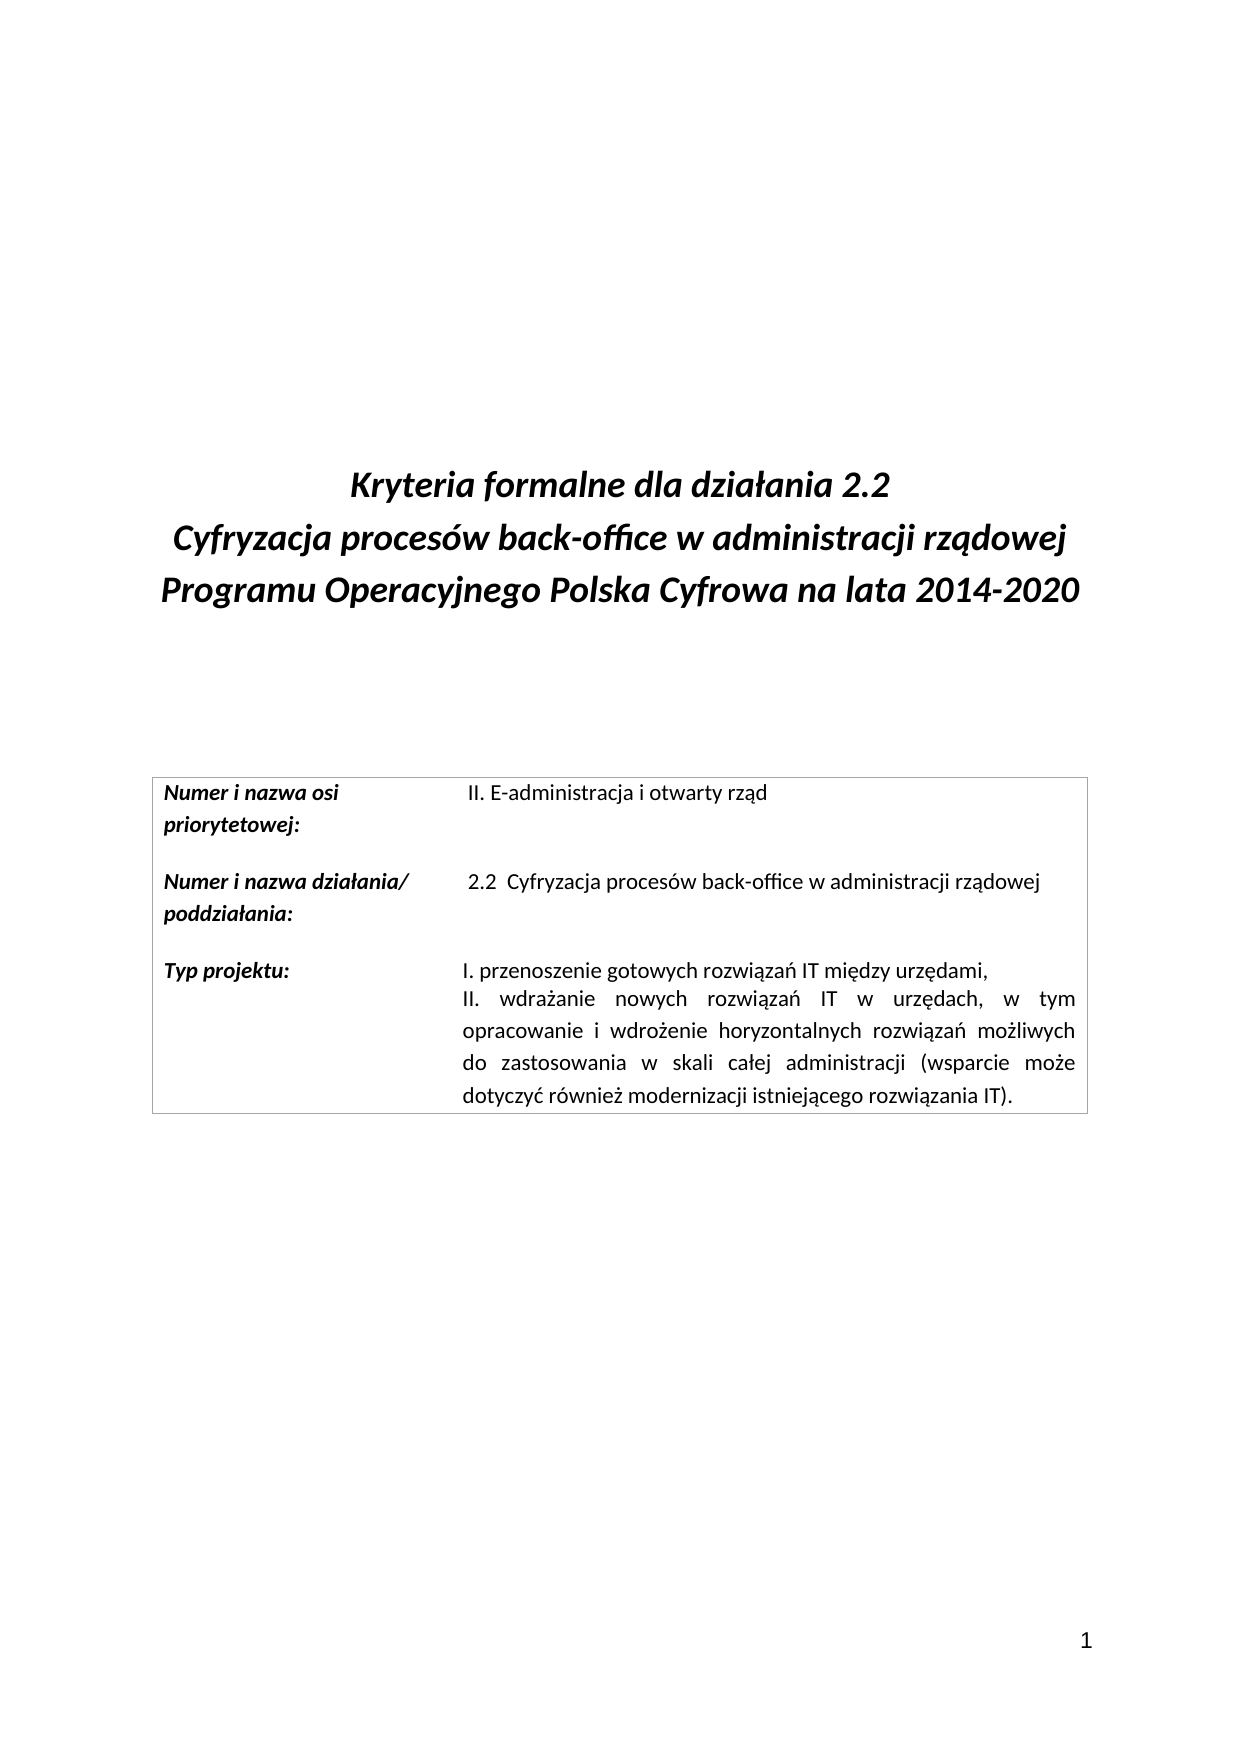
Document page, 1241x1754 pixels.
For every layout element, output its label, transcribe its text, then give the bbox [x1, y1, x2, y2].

table_header Numer i nazwa osi priorytetowej: [153, 778, 451, 867]
table_cell Numer i nazwa działania/ poddziałania: [153, 867, 451, 956]
table_header II. E-administracja i otwarty rząd [451, 778, 1087, 867]
text Kryteria formalne dla działania 2.2 Cyfryzacja procesów back-office w administracji rządowej [148, 461, 1093, 559]
table_cell 2.2 Cyfryzacja procesów back-office w administracji rządowej [451, 867, 1087, 956]
table_cell I. przenoszenie gotowych rozwiązań IT między urzędami, II. wdrażanie nowych rozwiązań IT w urzędach, w tym opracowanie i wdrożenie horyzontalnych rozwiązań możliwych do zastosowania w skali całej administracji (wsparcie może dotyczyć również modernizacji istniejącego rozwiązania IT). [451, 956, 1087, 1113]
text Programu Operacyjnego Polska Cyfrowa na lata 2014-2020 [148, 566, 1093, 612]
table_cell Typ projektu: [153, 956, 451, 1113]
